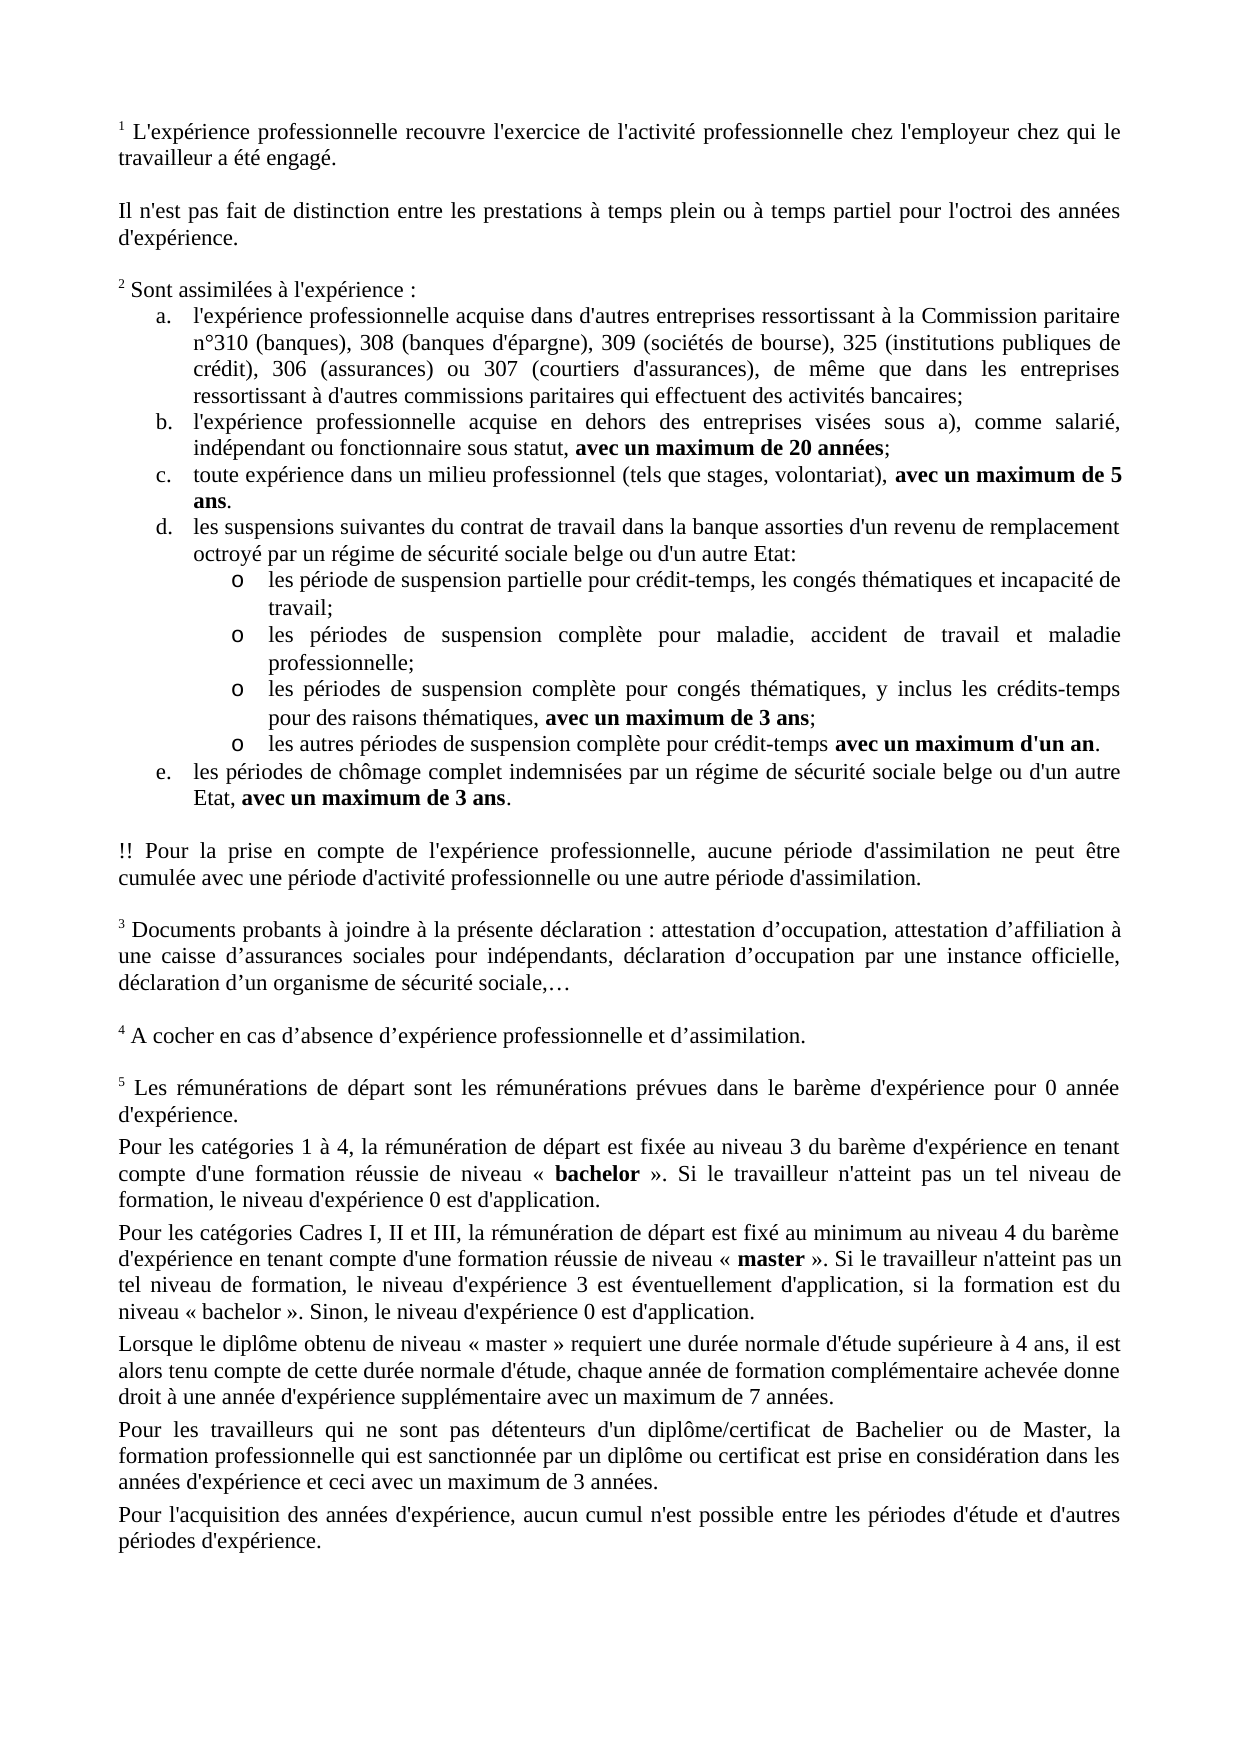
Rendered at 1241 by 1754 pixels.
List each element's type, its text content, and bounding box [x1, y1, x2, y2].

list l'expérience professionnelle acquise dans d'autres entreprises ressortissant à la Commission paritaire n°310 (banques), 308 (banques d'épargne), 309 (sociétés de bourse), 325 (institutions publiques de crédit), 306 (assurances) ou 307 (courtiers d'assurances), de même que dans les entreprises ressortissant à d'autres commissions paritaires qui effectuent des activités bancaires; [156, 303, 1122, 408]
text 3 Documents probants à joindre à la présente déclaration : attestation d’occupation, attestation d’affiliation à une caisse d’assurances sociales pour indépendants, déclaration d’occupation par une instance officielle, déclaration d’un organisme de sécurité sociale,… [118, 916, 1122, 995]
text Il n'est pas fait de distinction entre les prestations à temps plein ou à temps partiel pour l'octroi des années d'expérience. [118, 197, 1122, 250]
list les période de suspension partielle pour crédit-temps, les congés thématiques et incapacité de travail; [231, 566, 1122, 621]
list l'expérience professionnelle acquise en dehors des entreprises visées sous a), comme salarié, indépendant ou fonctionnaire sous statut, avec un maximum de 20 années; [156, 408, 1122, 461]
text 2 Sont assimilées à l'expérience : [118, 276, 1122, 303]
list les périodes de suspension complète pour maladie, accident de travail et maladie professionnelle; [231, 621, 1122, 675]
text Lorsque le diplôme obtenu de niveau « master » requiert une durée normale d'étude supérieure à 4 ans, il est alors tenu compte de cette durée normale d'étude, chaque année de formation complémentaire achevée donne droit à une année d'expérience supplémentaire avec un maximum de 7 années. [118, 1330, 1122, 1409]
list les périodes de suspension complète pour congés thématiques, y inclus les crédits-temps pour des raisons thématiques, avec un maximum de 3 ans; [231, 675, 1122, 730]
text 5 Les rémunérations de départ sont les rémunérations prévues dans le barème d'expérience pour 0 année d'expérience. [118, 1074, 1122, 1127]
text Pour les catégories 1 à 4, la rémunération de départ est fixée au niveau 3 du barème d'expérience en tenant compte d'une formation réussie de niveau « bachelor ». Si le travailleur n'atteint pas un tel niveau de formation, le niveau d'expérience 0 est d'application. [118, 1133, 1122, 1212]
text 1 L'expérience professionnelle recouvre l'exercice de l'activité professionnelle chez l'employeur chez qui le travailleur a été engagé. [118, 118, 1122, 171]
text !! Pour la prise en compte de l'expérience professionnelle, aucune période d'assimilation ne peut être cumulée avec une période d'activité professionnelle ou une autre période d'assimilation. [118, 837, 1122, 890]
text Pour l'acquisition des années d'expérience, aucun cumul n'est possible entre les périodes d'étude et d'autres périodes d'expérience. [118, 1501, 1122, 1554]
text Pour les travailleurs qui ne sont pas détenteurs d'un diplôme/certificat de Bachelier ou de Master, la formation professionnelle qui est sanctionnée par un diplôme ou certificat est prise en considération dans les années d'expérience et ceci avec un maximum de 3 années. [118, 1416, 1122, 1495]
list toute expérience dans un milieu professionnel (tels que stages, volontariat), avec un maximum de 5 ans. [156, 461, 1122, 513]
list les autres périodes de suspension complète pour crédit-temps avec un maximum d'un an. [231, 730, 1122, 758]
list les périodes de chômage complet indemnisées par un régime de sécurité sociale belge ou d'un autre Etat, avec un maximum de 3 ans. [156, 758, 1122, 811]
text 4 A cocher en cas d’absence d’expérience professionnelle et d’assimilation. [118, 1022, 1122, 1048]
text Pour les catégories Cadres I, II et III, la rémunération de départ est fixé au minimum au niveau 4 du barème d'expérience en tenant compte d'une formation réussie de niveau « master ». Si le travailleur n'atteint pas un tel niveau de formation, le niveau d'expérience 3 est éventuellement d'application, si la formation est du niveau « bachelor ». Sinon, le niveau d'expérience 0 est d'application. [118, 1219, 1122, 1324]
list les suspensions suivantes du contrat de travail dans la banque assorties d'un revenu de remplacement octroyé par un régime de sécurité sociale belge ou d'un autre Etat: [156, 513, 1122, 566]
